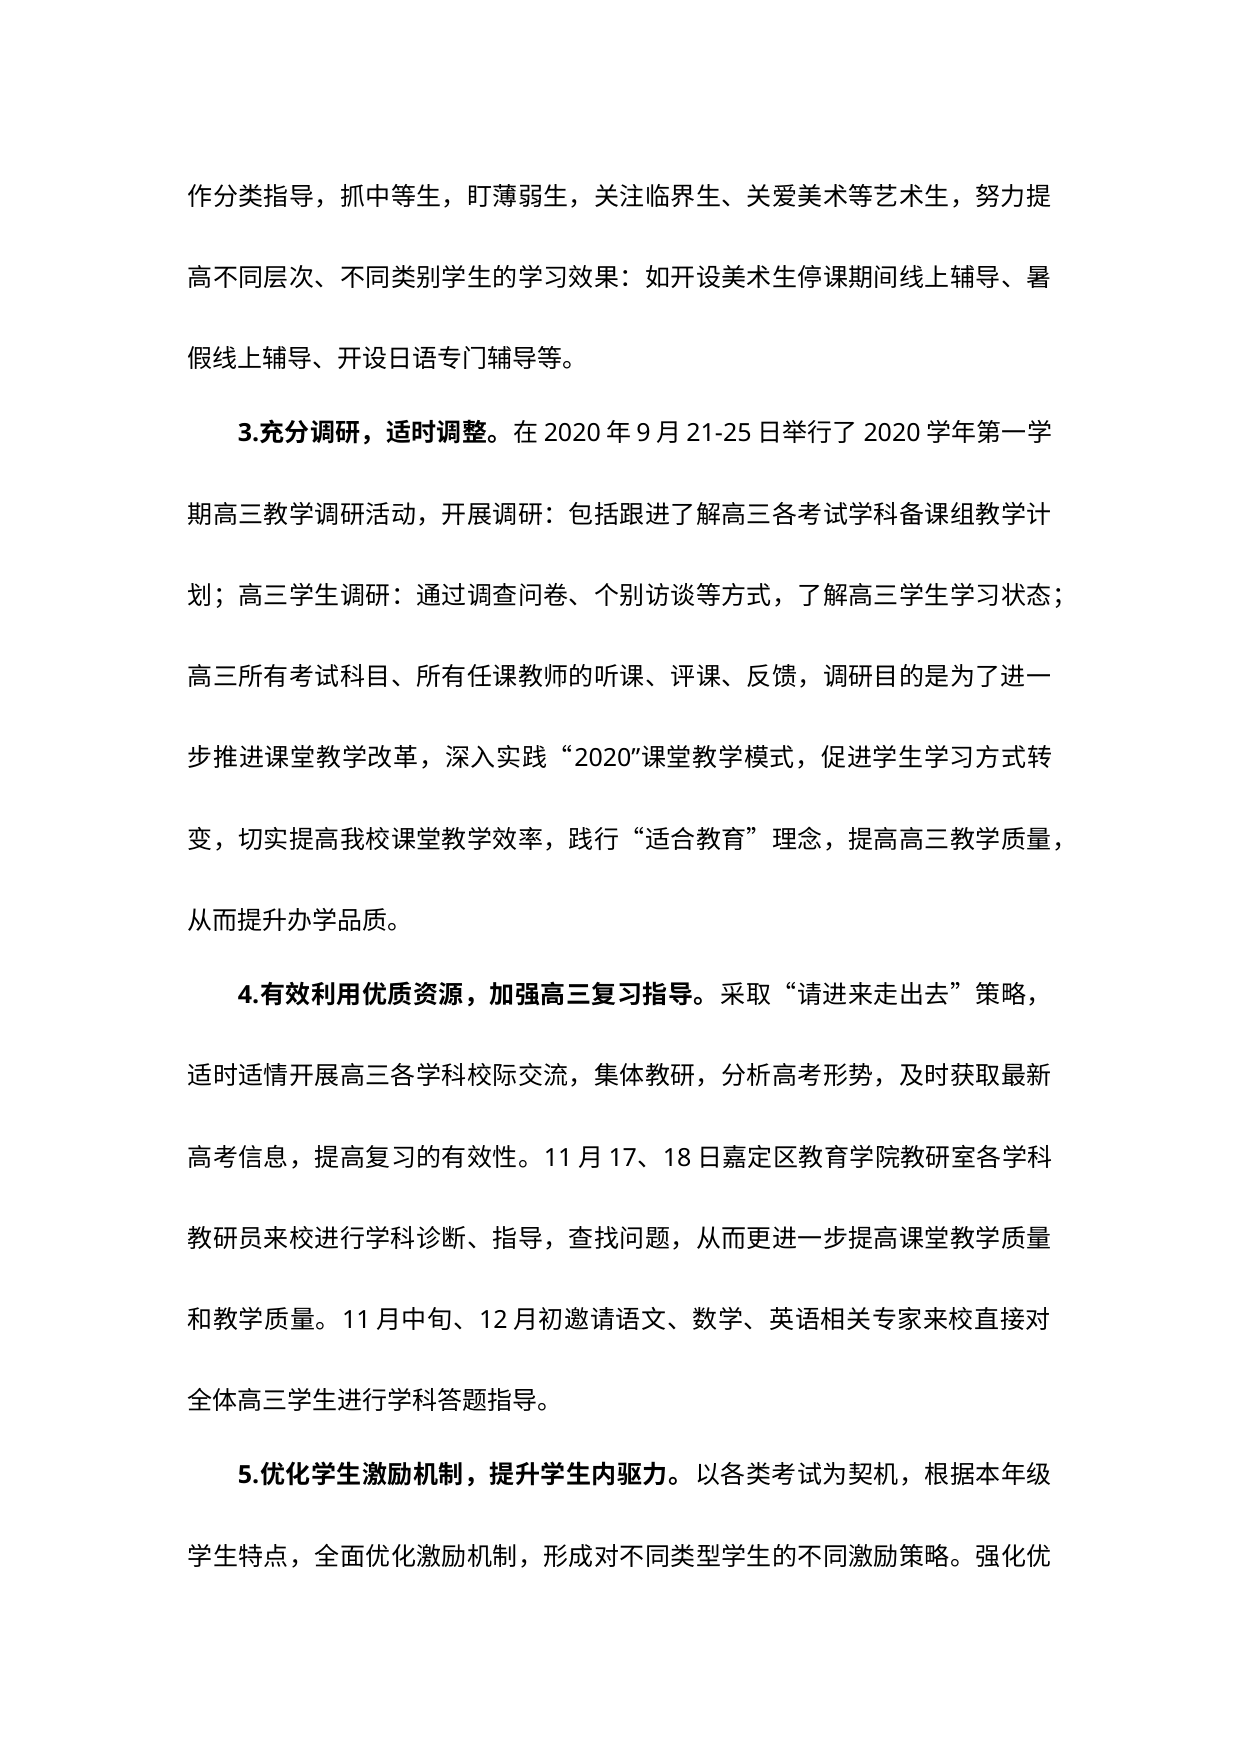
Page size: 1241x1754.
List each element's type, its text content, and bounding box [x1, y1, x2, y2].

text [187, 162, 1053, 389]
list 3.充分调研，适时调整。在2020年9月21-25日举行了2020学年第一学期高三教学调研活动，开展调研：包括跟进了解高三各考试学科备课组教学计划；高三学生调研：通过调查问卷、个别访谈等方式，了解高三学生学习状态；高三所有考试科目、所有任课教师的听课、评课、反馈，调研目的是为了进一步推进课堂教学改革，深入实践“2020”课堂教学模式，促进学生学习方式转变，切实提高我校课堂教学效率，践行“适合教育”理念，提高高三教学质量，从而提升办学品质。 [187, 398, 1053, 951]
text 4.有效利用优质资源，加强高三复习指导。采取“请进来走出去”策略，适时适情开展高三各学科校际交流，集体教研，分析高考形势，及时获取最新高考信息，提高复习的有效性。11月17、18日嘉定区教育学院教研室各学科教研员来校进行学科诊断、指导，查找问题，从而更进一步提高课堂教学质量和教学质量。11月中旬、12月初邀请语文、数学、英语相关专家来校直接对全体高三学生进行学科答题指导。 [187, 960, 1053, 1431]
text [187, 1440, 1053, 1587]
